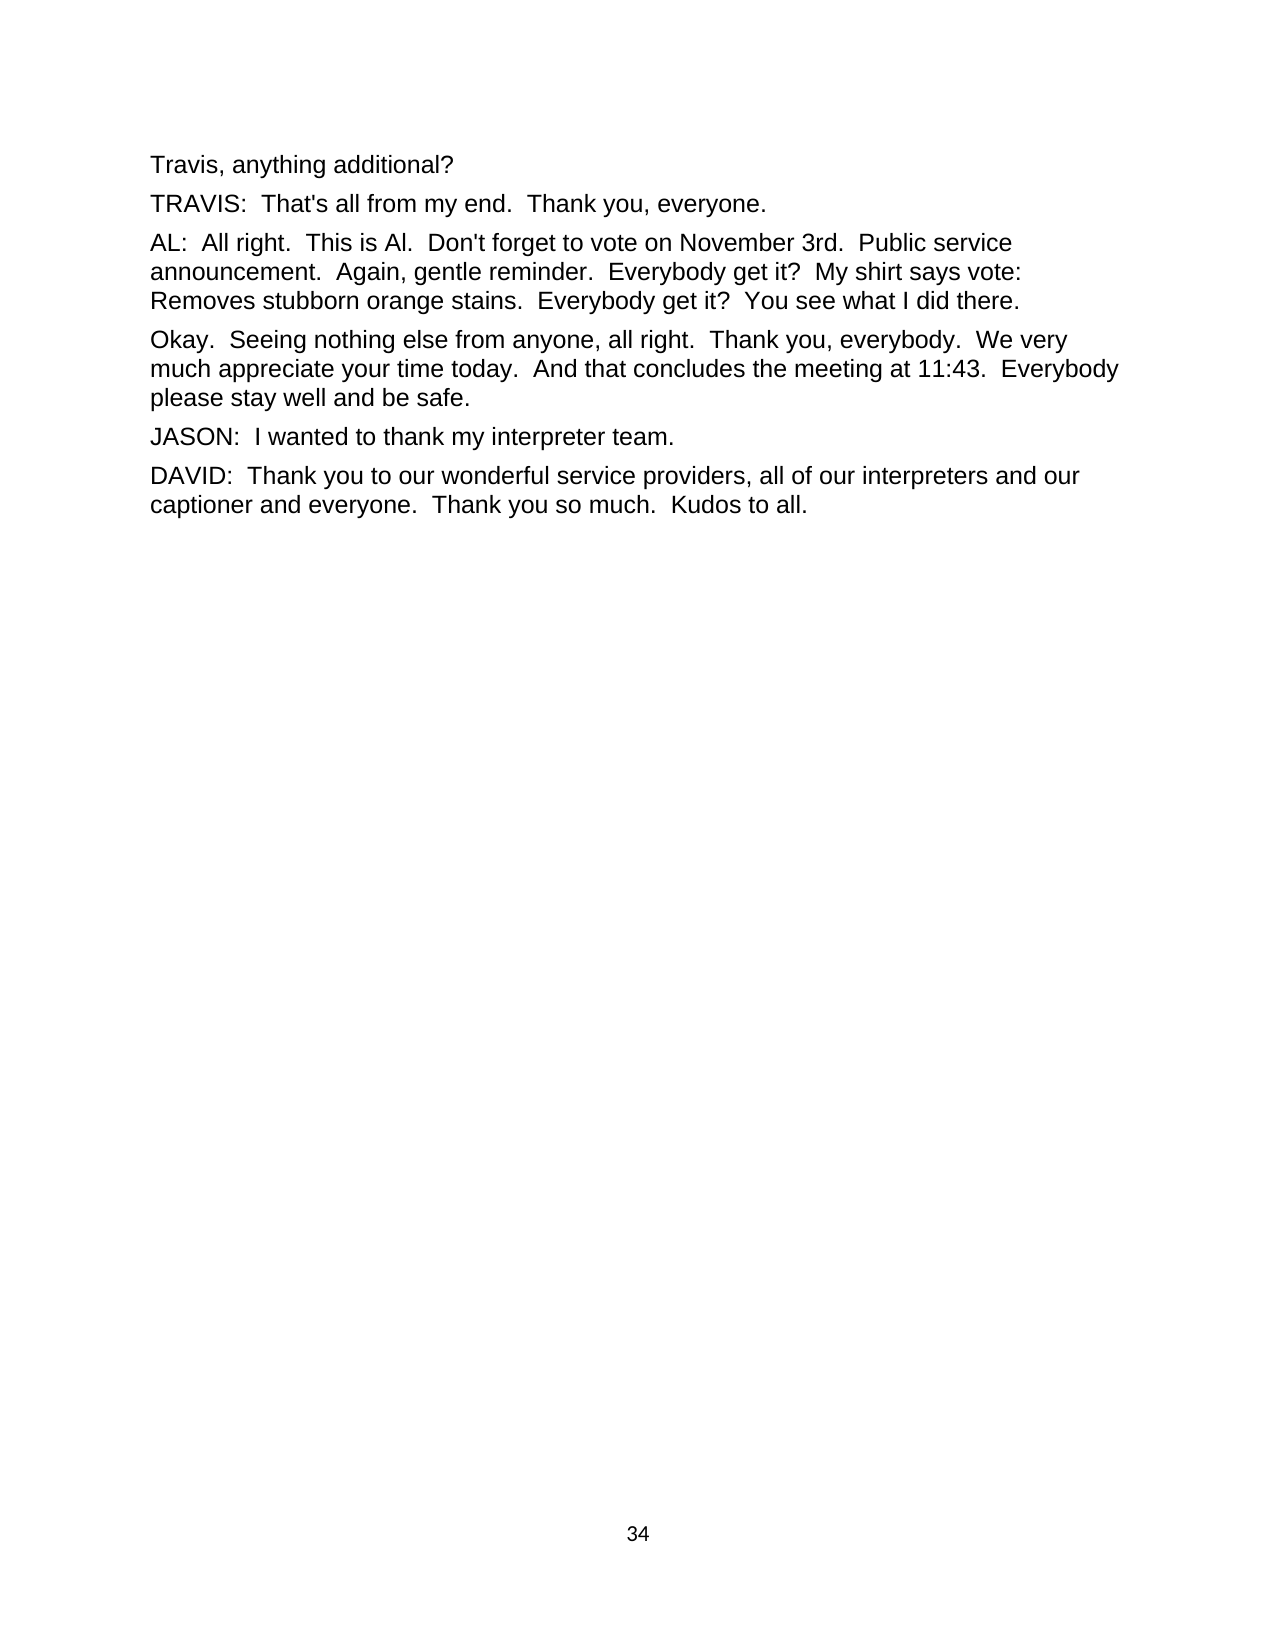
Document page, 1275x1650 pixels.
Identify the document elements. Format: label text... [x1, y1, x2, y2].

text Okay. Seeing nothing else from anyone, all right. Thank you, everybody. We very much appreciate your time today. And that concludes the meeting at 11:43. Everybody please stay well and be safe. [150, 325, 1125, 411]
text JASON: I wanted to thank my interpreter team. [150, 422, 1125, 450]
text DAVID: Thank you to our wonderful service providers, all of our interpreters and our captioner and everyone. Thank you so much. Kudos to all. [150, 461, 1125, 518]
text Travis, anything additional? [150, 150, 1125, 179]
text AL: All right. This is Al. Don't forget to vote on November 3rd. Public service announcement. Again, gentle reminder. Everybody get it? My shirt says vote: Removes stubborn orange stains. Everybody get it? You see what I did there. [150, 228, 1125, 314]
text TRAVIS: That's all from my end. Thank you, everyone. [150, 189, 1125, 218]
